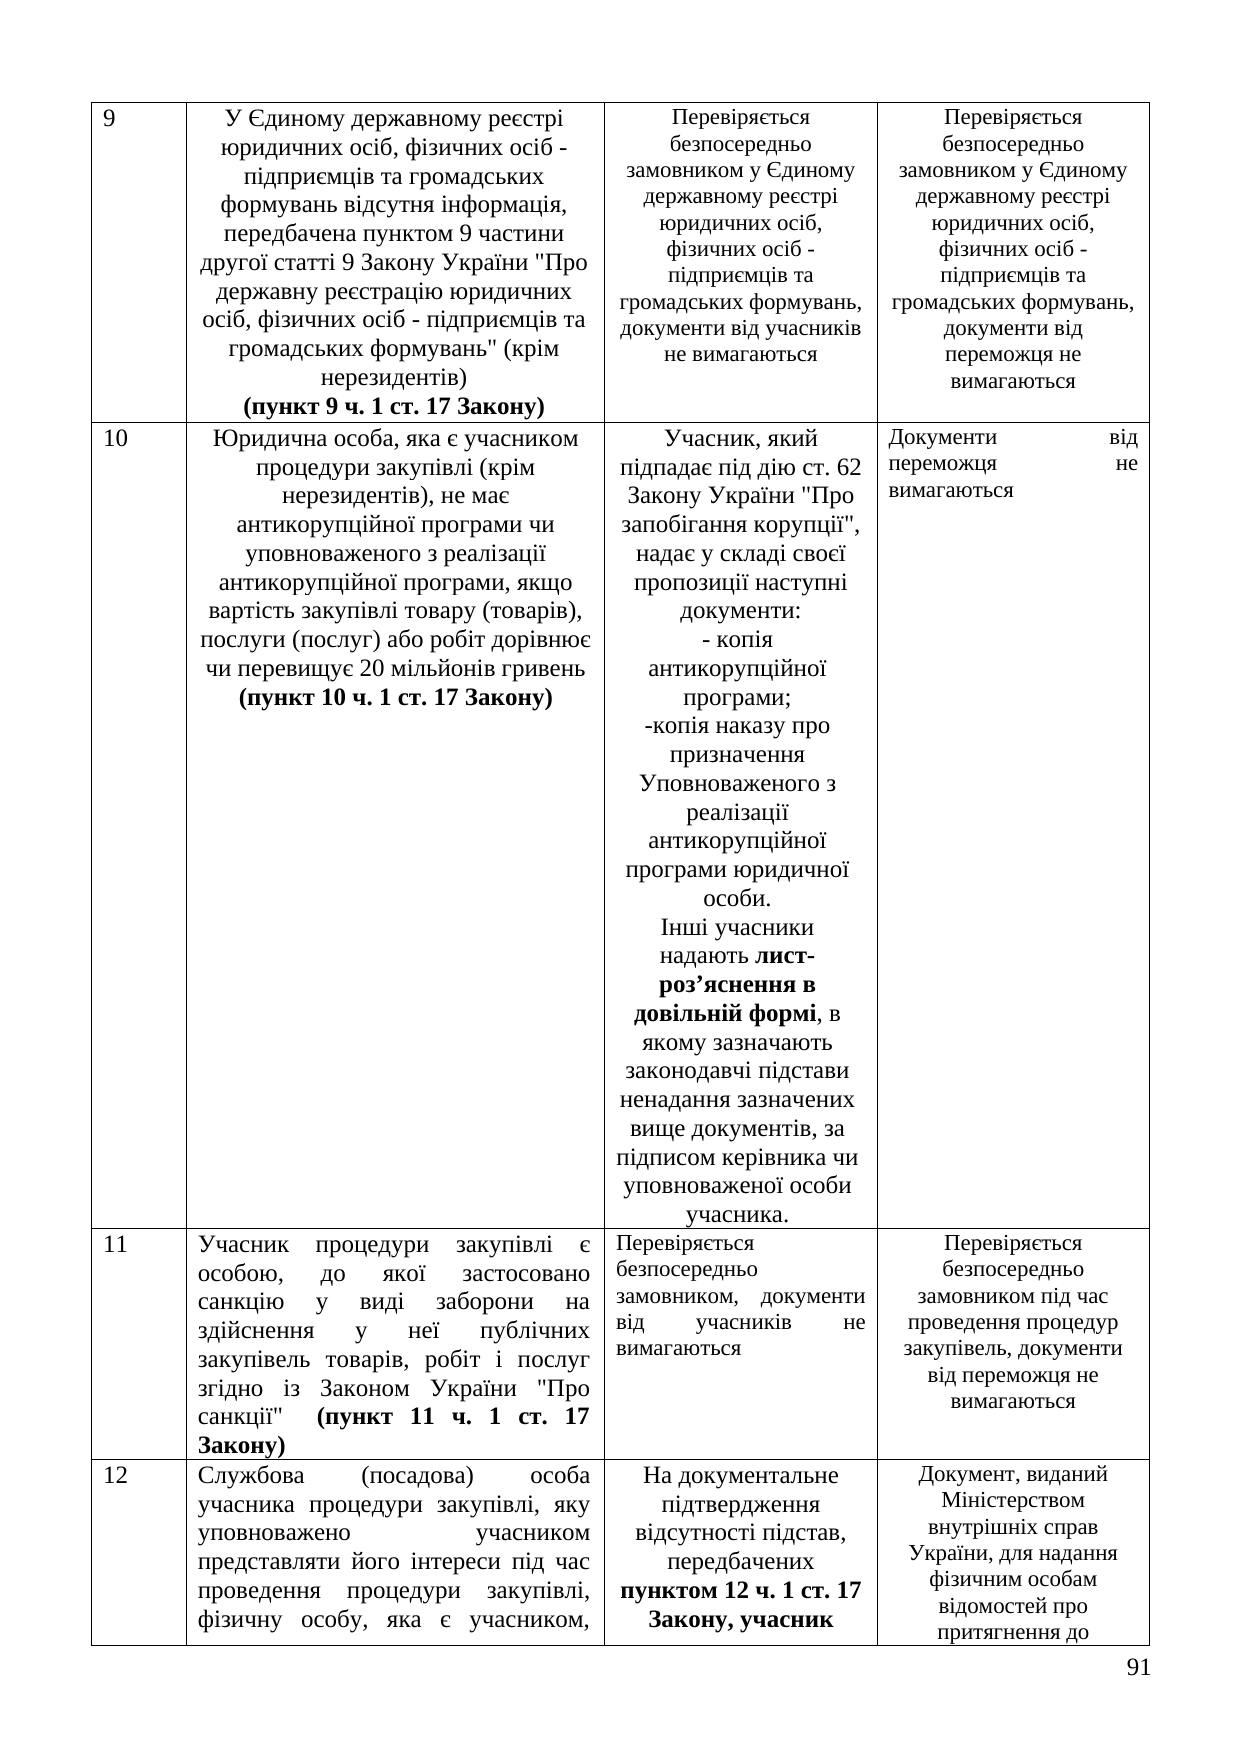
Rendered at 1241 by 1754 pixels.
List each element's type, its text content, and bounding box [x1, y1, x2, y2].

table_cell Документи від переможця не вимагаються [878, 423, 1149, 1228]
table_cell 10 [92, 423, 186, 1228]
table_cell Учасник процедури закупівлі є особою, до якої застосовано санкцію у виді заборони на здійснення у неї публічних закупівель товарів, робіт і послуг згідно із Законом України "Про санкції" (пункт 11 ч. 1 ст. 17 Закону) [187, 1229, 604, 1459]
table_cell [187, 1460, 604, 1644]
table_cell 9 [92, 103, 186, 422]
table_cell У Єдиному державному реєстрі юридичних осіб, фізичних осіб - підприємців та громадських формувань відсутня інформація, передбачена пунктом 9 частини другої статті 9 Закону України "Про державну реєстрацію юридичних осіб, фізичних осіб - підприємців та громадських формувань" (крім нерезидентів) (пункт 9 ч. 1 ст. 17 Закону) [187, 103, 604, 422]
table_cell Учасник, який підпадає під дію ст. 62 Закону України "Про запобігання корупції", надає у складі своєї пропозиції наступні документи: - копія антикорупційної програми; -копія наказу про призначення Уповноваженого з реалізації антикорупційної програми юридичної особи. Інші учасники надають лист-роз’яснення в довільній формі, в якому зазначають законодавчі підстави ненадання зазначених вище документів, за підписом керівника чи уповноваженої особи учасника. [605, 423, 877, 1228]
table_cell Перевіряється безпосередньо замовником у Єдиному державному реєстрі юридичних осіб, фізичних осіб - підприємців та громадських формувань, документи від переможця не вимагаються [878, 103, 1149, 422]
table_cell Перевіряється безпосередньо замовником у Єдиному державному реєстрі юридичних осіб, фізичних осіб - підприємців та громадських формувань, документи від учасників не вимагаються [605, 103, 877, 422]
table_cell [605, 1460, 877, 1644]
table_cell 11 [92, 1229, 186, 1459]
table_cell Перевіряється безпосередньо замовником під час проведення процедур закупівель, документи від переможця не вимагаються [878, 1229, 1149, 1459]
table_cell Перевіряється безпосередньо замовником, документи від учасників не вимагаються [605, 1229, 877, 1459]
table_cell 12 [92, 1460, 186, 1644]
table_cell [878, 1460, 1149, 1644]
table_cell Юридична особа, яка є учасником процедури закупівлі (крім нерезидентів), не має антикорупційної програми чи уповноваженого з реалізації антикорупційної програми, якщо вартість закупівлі товару (товарів), послуги (послуг) або робіт дорівнює чи перевищує 20 мільйонів гривень (пункт 10 ч. 1 ст. 17 Закону) [187, 423, 604, 1228]
